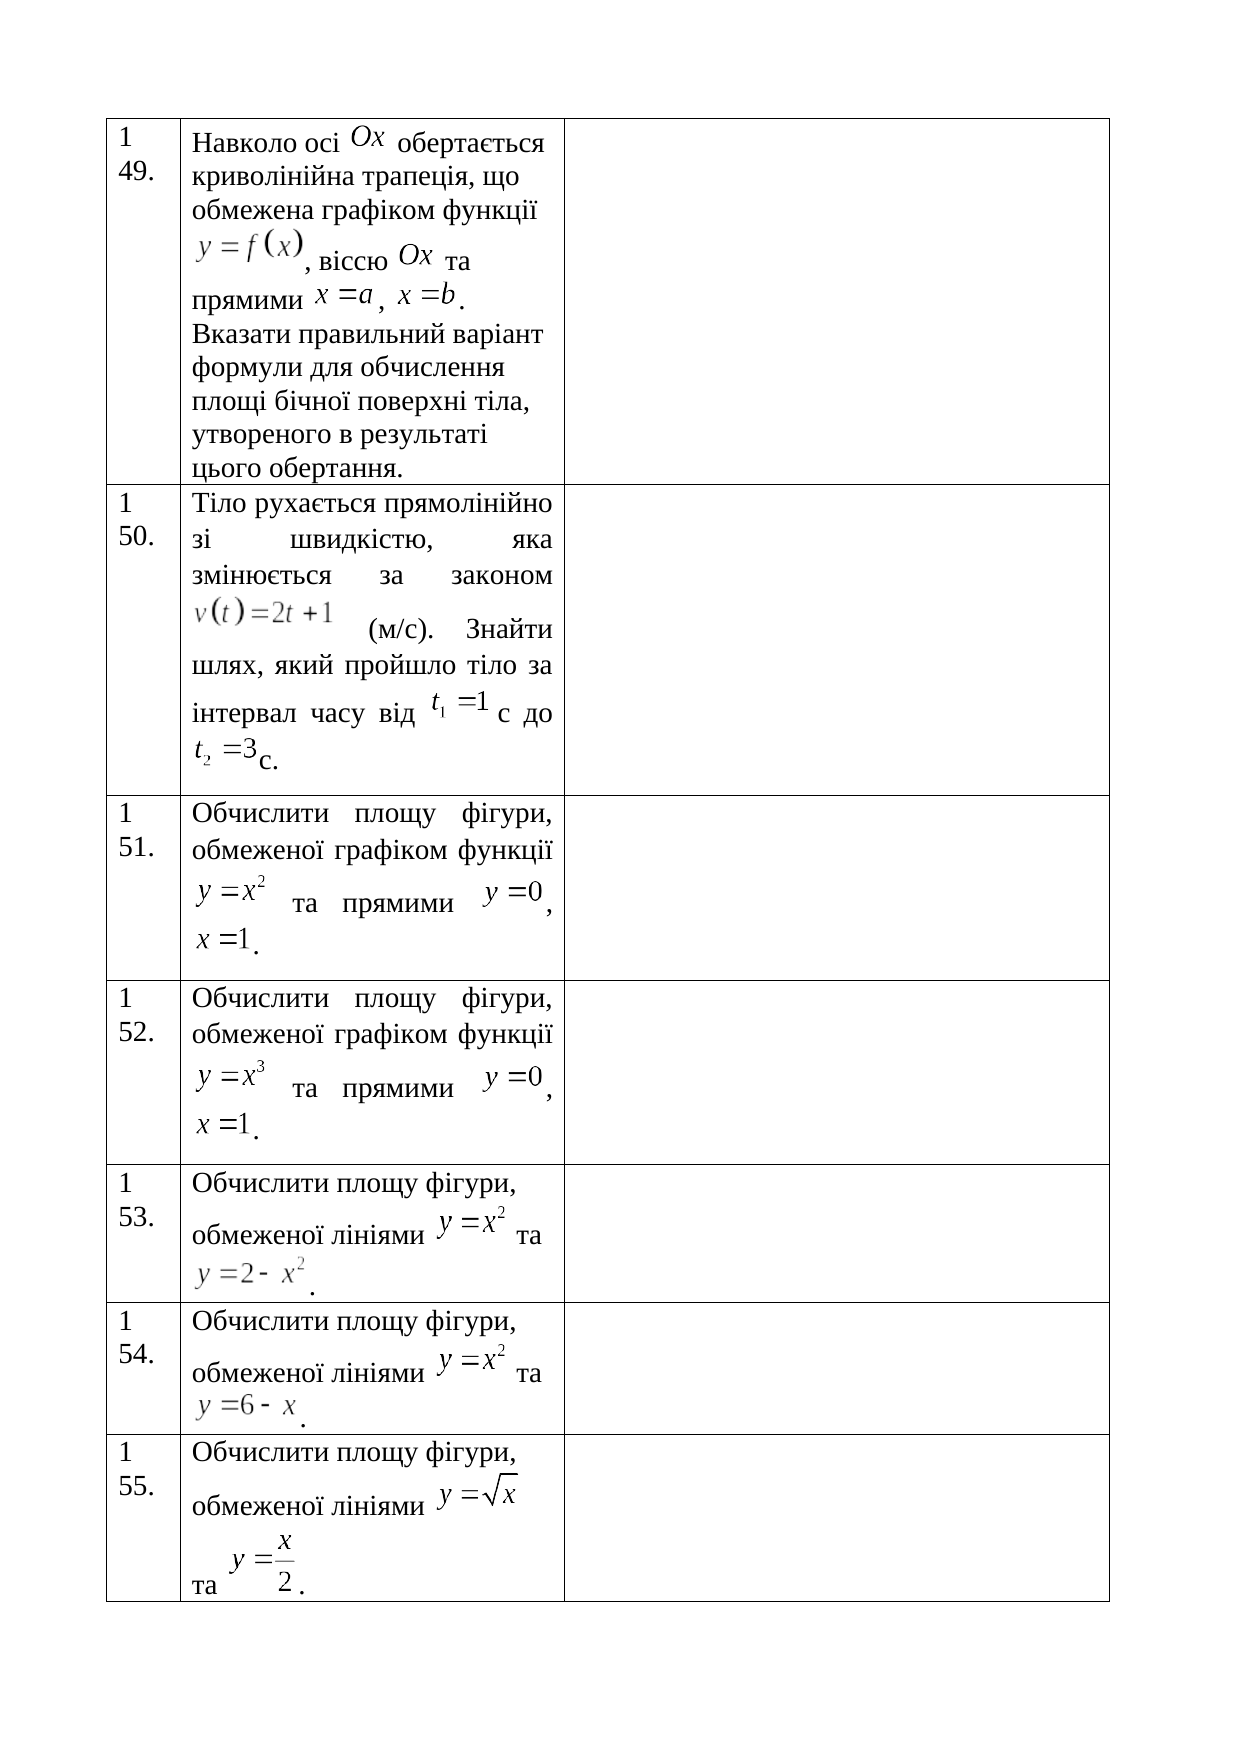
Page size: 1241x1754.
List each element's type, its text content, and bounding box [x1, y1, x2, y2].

table_cell [565, 981, 1109, 1164]
table_cell Навколо осі обертається криволінійна трапеція, що обмежена графіком функції , віссю та прямими , . Вказати правильний варіант формули для обчислення площі бічної поверхні тіла, утвореного в результаті цього обертання. [181, 119, 564, 484]
table_cell Тіло рухається прямолінійно зі швидкістю, яка змінюється за законом (м/с). Знайти шлях, який пройшло тіло за інтервал часу від с до с. [181, 485, 564, 794]
table_cell Обчислити площу фігури, обмеженої графіком функції та прямими , . [181, 796, 564, 979]
table_cell [565, 796, 1109, 979]
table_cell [181, 1303, 564, 1433]
table_cell 152. [107, 981, 180, 1164]
table_cell 153. [107, 1165, 180, 1302]
table_cell 154. [107, 1303, 180, 1433]
table_cell [565, 1165, 1109, 1302]
table_cell 151. [107, 796, 180, 979]
table_cell [565, 485, 1109, 794]
table_cell [565, 119, 1109, 484]
table_cell 149. [107, 119, 180, 484]
table_cell [565, 1435, 1109, 1601]
table_cell 155. [107, 1435, 180, 1601]
table_cell 150. [107, 485, 180, 794]
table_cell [181, 1435, 564, 1601]
table_cell Обчислити площу фігури, обмеженої графіком функції та прямими , . [181, 981, 564, 1164]
table_cell [565, 1303, 1109, 1433]
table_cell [181, 1165, 564, 1302]
